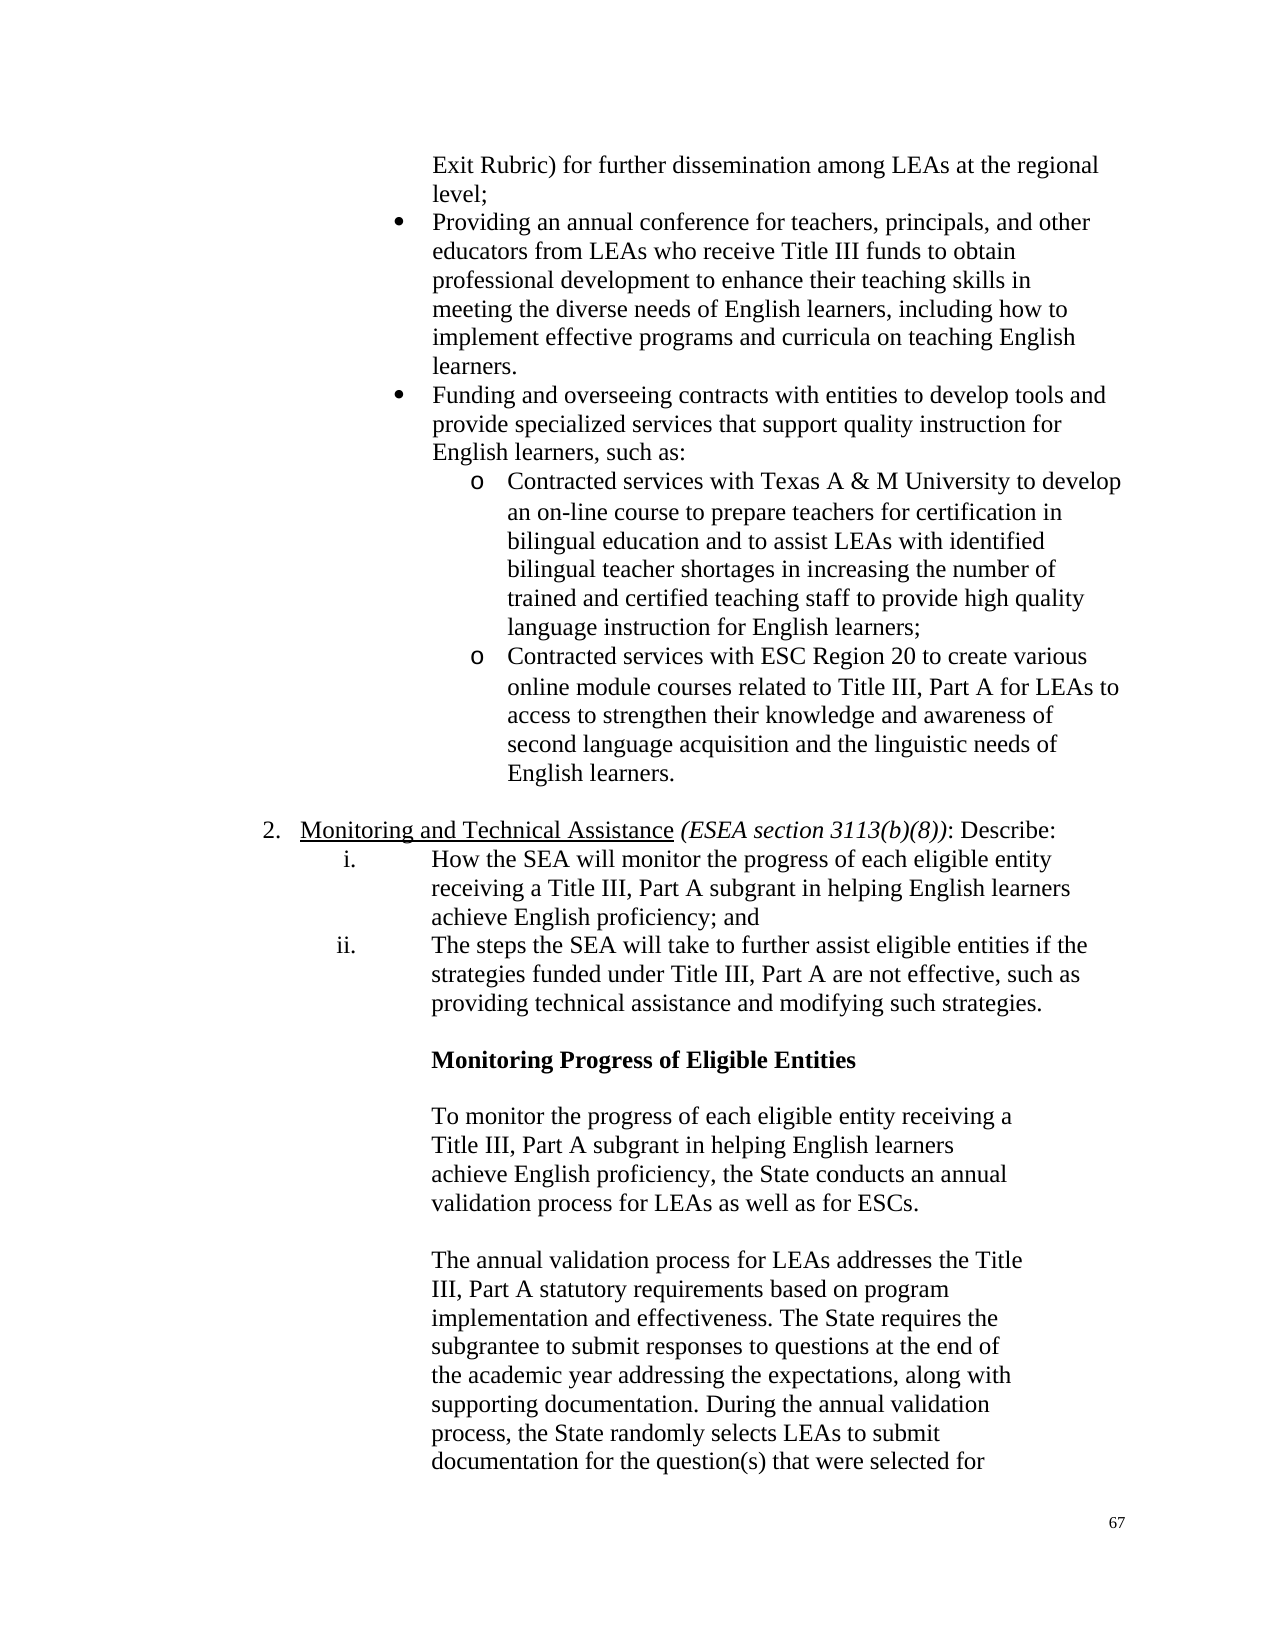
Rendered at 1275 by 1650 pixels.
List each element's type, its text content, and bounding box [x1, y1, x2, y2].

list How the SEA will monitor the progress of each eligible entity receiving a Title III, Part A subgrant in helping English learners achieve English proficiency; and [356, 844, 1125, 930]
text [431, 1245, 1028, 1475]
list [394, 150, 1125, 207]
list Funding and overseeing contracts with entities to develop tools and provide specialized services that support quality instruction for English learners, such as: [394, 380, 1125, 466]
list Monitoring Progress of Eligible Entities [431, 1045, 1125, 1101]
list Contracted services with Texas A & M University to develop an on-line course to prepare teachers for certification in bilingual education and to assist LEAs with identified bilingual teacher shortages in increasing the number of trained and certified teaching staff to provide high quality language instruction for English learners; [469, 466, 1125, 641]
text To monitor the progress of each eligible entity receiving a Title III, Part A subgrant in helping English learners achieve English proficiency, the State conducts an annual validation process for LEAs as well as for ESCs. [431, 1101, 1028, 1216]
list Providing an annual conference for teachers, principals, and other educators from LEAs who receive Title III funds to obtain professional development to enhance their teaching skills in meeting the diverse needs of English learners, including how to implement effective programs and curricula on teaching English learners. [394, 207, 1101, 380]
list Monitoring and Technical Assistance (ESEA section 3113(b)(8)): Describe: [262, 815, 1125, 844]
list The steps the SEA will take to further assist eligible entities if the strategies funded under Title III, Part A are not effective, such as providing technical assistance and modifying such strategies. [356, 930, 1125, 1045]
list Contracted services with ESC Region 20 to create various online module courses related to Title III, Part A for LEAs to access to strengthen their knowledge and awareness of second language acquisition and the linguistic needs of English learners. [469, 641, 1125, 787]
